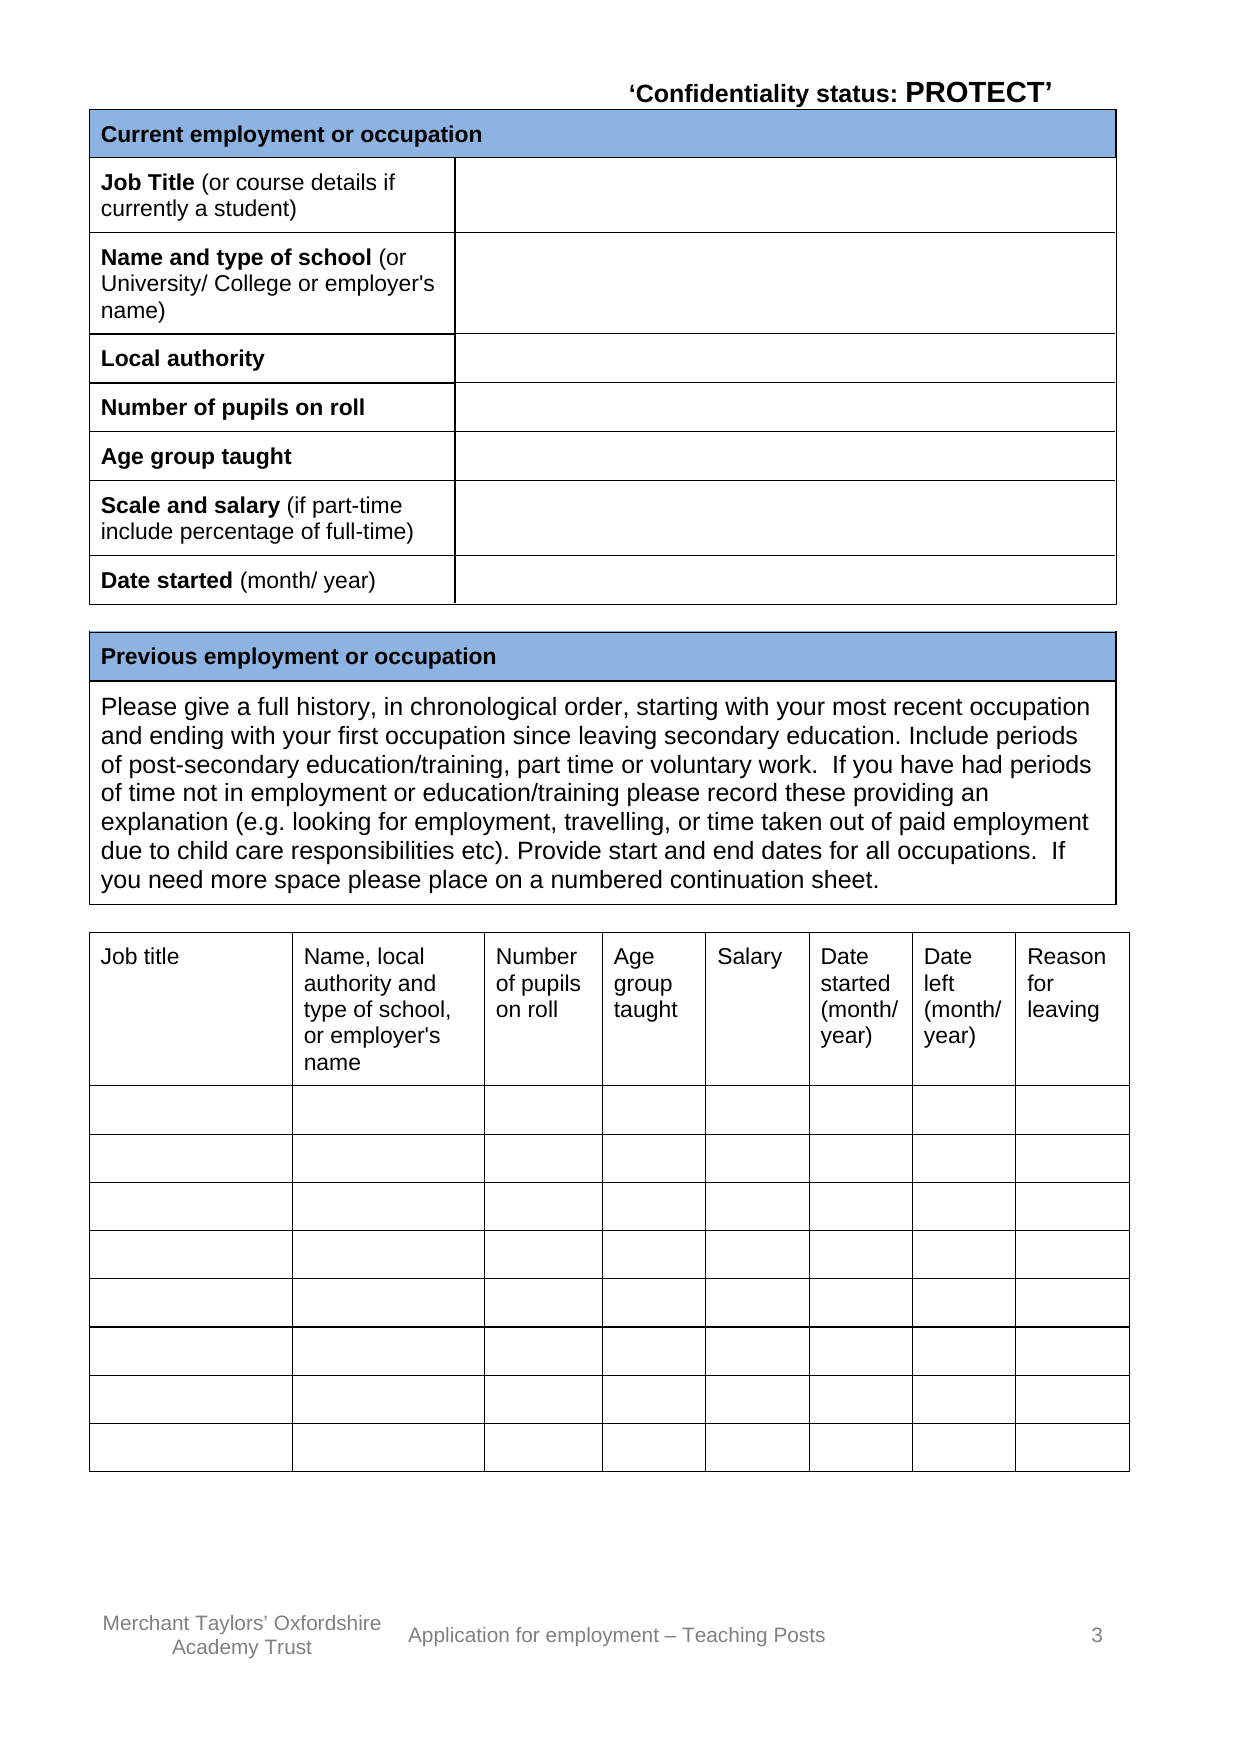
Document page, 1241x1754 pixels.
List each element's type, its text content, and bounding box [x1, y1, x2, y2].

table_cell [90, 1135, 292, 1182]
table_header Date started (month/ year) [810, 933, 912, 1085]
table_cell [293, 1424, 484, 1471]
table_cell Local authority [90, 335, 454, 382]
table_cell [1016, 1183, 1129, 1230]
table_cell [706, 1086, 809, 1133]
table_header Date left (month/ year) [913, 933, 1015, 1085]
table_cell [485, 1183, 602, 1230]
table_cell Name and type of school (or University/ College or employer's name) [90, 233, 454, 333]
table_header Previous employment or occupation [90, 633, 1115, 680]
table_cell [603, 1183, 705, 1230]
table_cell [456, 333, 1116, 382]
table_cell [456, 555, 1116, 603]
table_cell [1016, 1231, 1129, 1278]
table_cell [706, 1231, 809, 1278]
table_cell [810, 1424, 912, 1471]
table_header Job title [90, 933, 292, 1085]
table_cell [90, 1183, 292, 1230]
table_cell [90, 1424, 292, 1471]
table_cell [810, 1376, 912, 1423]
table_header Current employment or occupation [90, 110, 1115, 157]
table_cell [810, 1135, 912, 1182]
table_cell [293, 1376, 484, 1423]
table_header Number of pupils on roll [485, 933, 602, 1085]
table_cell [1016, 1328, 1129, 1375]
table_cell [810, 1086, 912, 1133]
table_cell [913, 1376, 1015, 1423]
table_cell [485, 1328, 602, 1375]
table_cell [293, 1279, 484, 1326]
table_cell [456, 480, 1116, 555]
table_cell [293, 1183, 484, 1230]
table_header Name, local authority and type of school, or employer's name [293, 933, 484, 1085]
table_cell [485, 1086, 602, 1133]
table_cell [1016, 1086, 1129, 1133]
table_cell [293, 1135, 484, 1182]
table_cell [90, 1279, 292, 1326]
table_cell [810, 1279, 912, 1326]
table_cell [603, 1424, 705, 1471]
table_cell [456, 382, 1116, 431]
table_cell Scale and salary (if part-time include percentage of full-time) [90, 481, 454, 555]
table_header Age group taught [603, 933, 705, 1085]
table_cell [913, 1183, 1015, 1230]
table_cell [603, 1135, 705, 1182]
table_cell [485, 1424, 602, 1471]
table_cell [603, 1376, 705, 1423]
table_cell [913, 1231, 1015, 1278]
table_cell [706, 1328, 809, 1375]
table_cell [90, 1376, 292, 1423]
table_cell [485, 1279, 602, 1326]
table_cell Age group taught [90, 432, 454, 479]
table_cell [810, 1328, 912, 1375]
table_cell [90, 1231, 292, 1278]
table_cell [1016, 1376, 1129, 1423]
table_cell [293, 1086, 484, 1133]
table_cell [90, 1086, 292, 1133]
table_cell [706, 1424, 809, 1471]
table_cell Number of pupils on roll [90, 384, 454, 431]
table_cell [706, 1376, 809, 1423]
table_cell [456, 431, 1116, 479]
table_cell [913, 1135, 1015, 1182]
table_cell [1016, 1135, 1129, 1182]
table_cell [293, 1231, 484, 1278]
table_cell [603, 1231, 705, 1278]
table_cell [913, 1279, 1015, 1326]
table_cell Date started (month/ year) [90, 556, 454, 603]
table_header Reason for leaving [1016, 933, 1129, 1085]
table_cell [913, 1424, 1015, 1471]
table_header Salary [706, 933, 809, 1085]
table_cell [603, 1279, 705, 1326]
table_cell Job Title (or course details if currently a student) [90, 158, 454, 232]
table_cell Please give a full history, in chronological order, starting with your most recent occupation and ending with your first occupation since leaving secondary education. Include periods of post-secondary education/training, part time or voluntary work. If you have had periods of time not in employment or education/training please record these providing an explanation (e.g. looking for employment, travelling, or time taken out of paid employment due to child care responsibilities etc). Provide start and end dates for all occupations. If you need more space please place on a numbered continuation sheet. [90, 682, 1115, 904]
table_cell [810, 1183, 912, 1230]
table_cell [913, 1086, 1015, 1133]
table_cell [603, 1328, 705, 1375]
table_cell [456, 232, 1116, 333]
table_cell [810, 1231, 912, 1278]
table_cell [90, 1328, 292, 1375]
table_cell [706, 1183, 809, 1230]
table_cell [913, 1328, 1015, 1375]
table_cell [485, 1376, 602, 1423]
table_cell [485, 1135, 602, 1182]
table_cell [293, 1328, 484, 1375]
table_cell [603, 1086, 705, 1133]
table_cell [1016, 1279, 1129, 1326]
table_cell [706, 1135, 809, 1182]
table_cell [706, 1279, 809, 1326]
table_cell [1016, 1424, 1129, 1471]
table_cell [485, 1231, 602, 1278]
table_cell [456, 158, 1116, 232]
